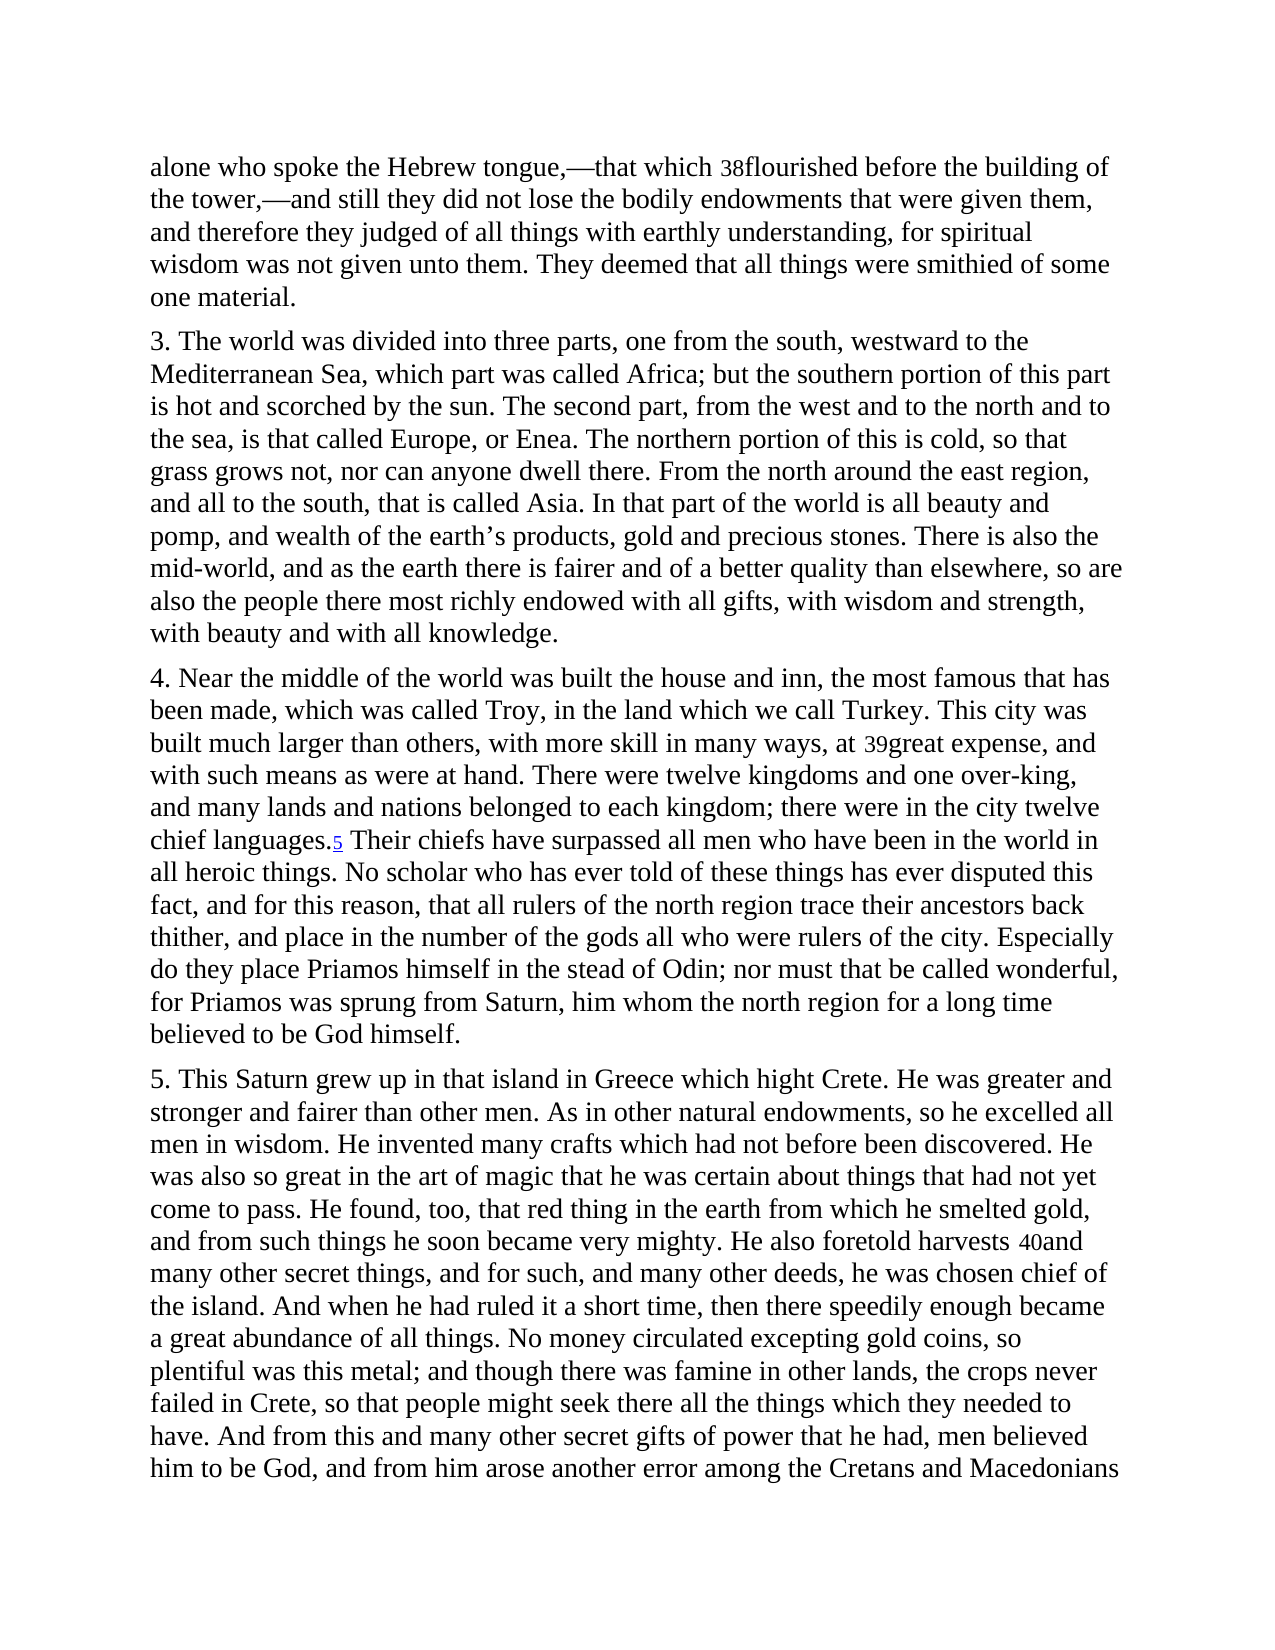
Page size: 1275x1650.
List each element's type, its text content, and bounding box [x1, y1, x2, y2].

text 3. The world was divided into three parts, one from the south, westward to the Mediterranean Sea, which part was called Africa; but the southern portion of this part is hot and scorched by the sun. The second part, from the west and to the north and to the sea, is that called Europe, or Enea. The northern portion of this is cold, so that grass grows not, nor can anyone dwell there. From the north around the east region, and all to the south, that is called Asia. In that part of the world is all beauty and pomp, and wealth of the earth’s products, gold and precious stones. There is also the mid-world, and as the earth there is fairer and of a better quality than elsewhere, so are also the people there most richly endowed with all gifts, with wisdom and strength, with beauty and with all knowledge. [150, 324, 1125, 648]
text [150, 150, 1125, 312]
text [150, 1062, 1125, 1483]
text 4. Near the middle of the world was built the house and inn, the most famous that has been made, which was called Troy, in the land which we call Turkey. This city was built much larger than others, with more skill in many ways, at 39great expense, and with such means as were at hand. There were twelve kingdoms and one over-king, and many lands and nations belonged to each kingdom; there were in the city twelve chief languages.5 Their chiefs have surpassed all men who have been in the world in all heroic things. No scholar who has ever told of these things has ever disputed this fact, and for this reason, that all rulers of the north region trace their ancestors back thither, and place in the number of the gods all who were rulers of the city. Especially do they place Priamos himself in the stead of Odin; nor must that be called wonderful, for Priamos was sprung from Saturn, him whom the north region for a long time believed to be God himself. [150, 661, 1125, 1050]
